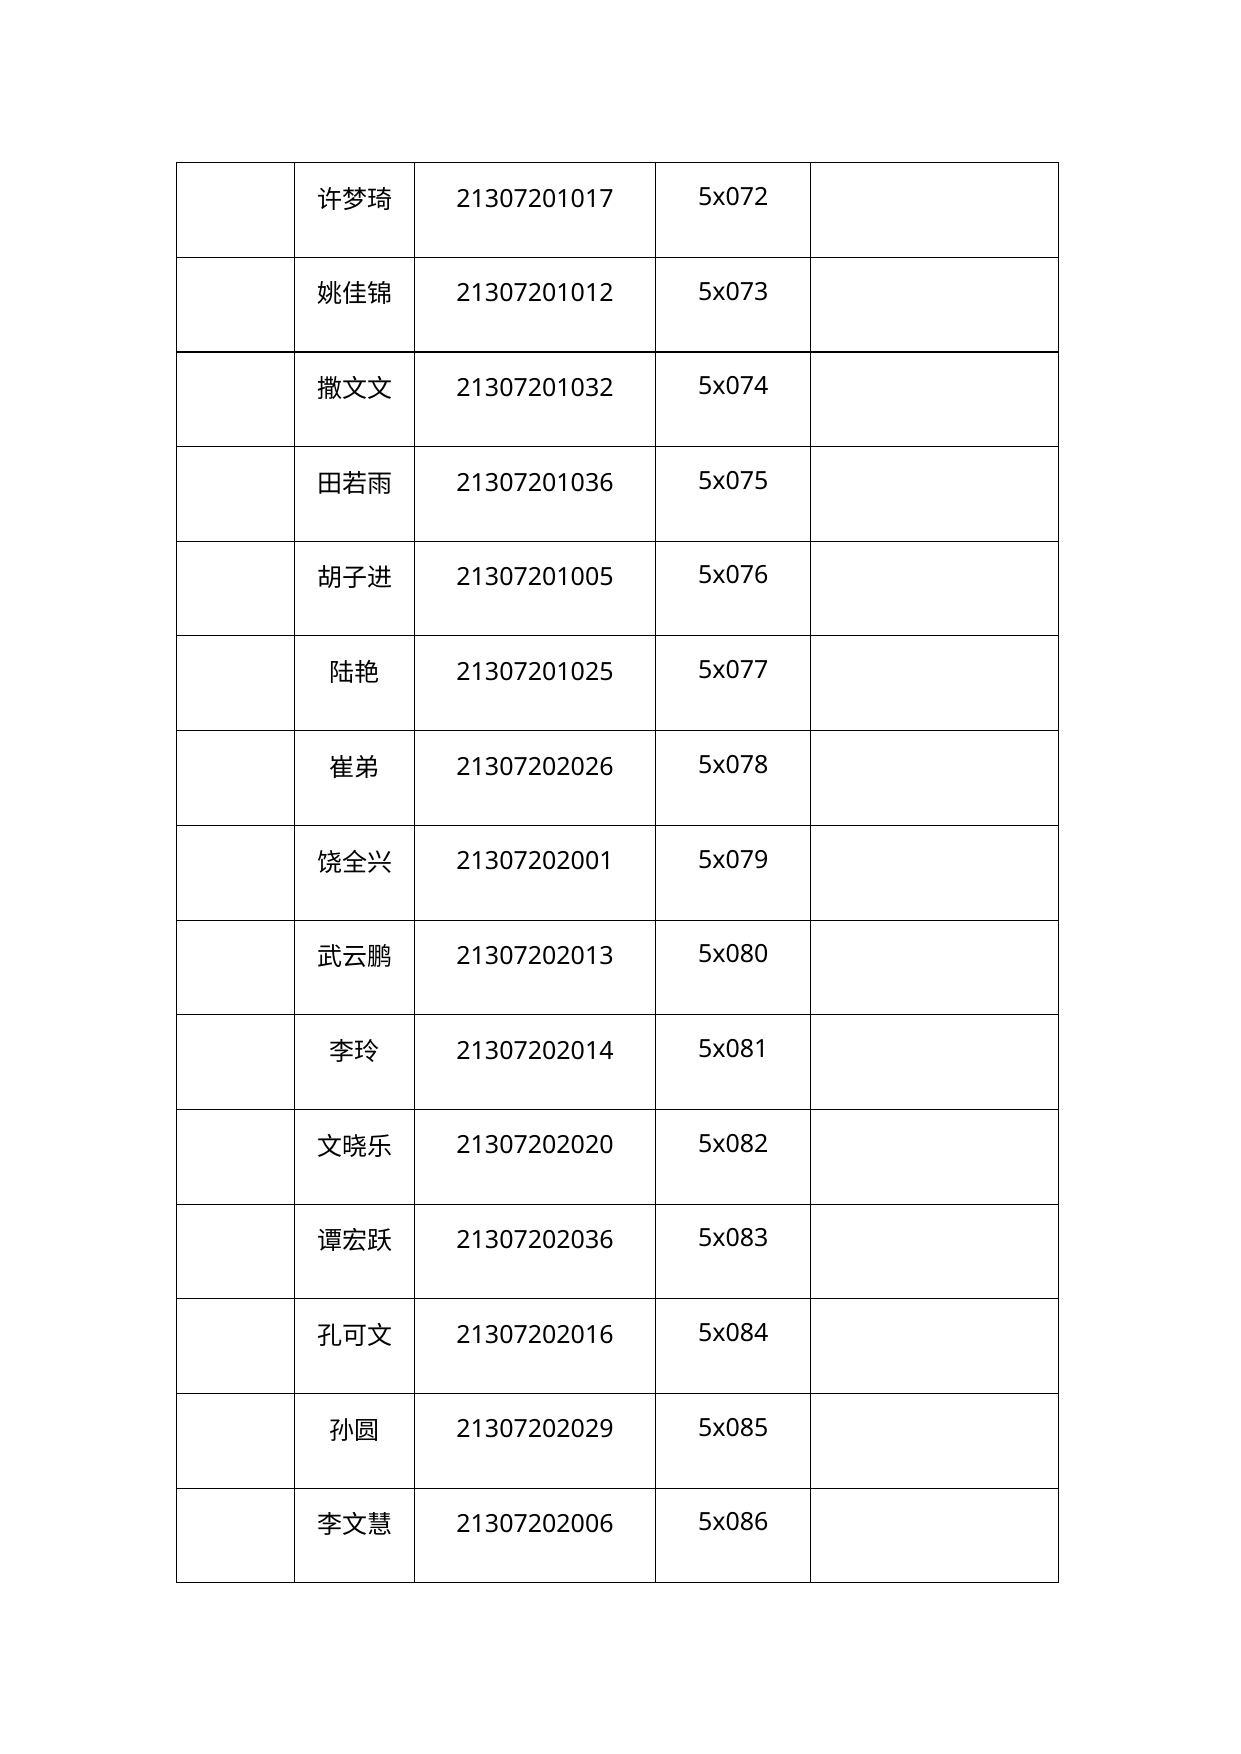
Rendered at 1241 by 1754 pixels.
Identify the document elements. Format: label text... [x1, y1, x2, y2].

table_cell [811, 447, 1058, 541]
table_cell 21307202006 [415, 1489, 655, 1582]
table_cell [811, 1394, 1058, 1488]
table_cell 21307202016 [415, 1299, 655, 1393]
table_cell 21307201036 [415, 447, 655, 541]
table_cell [811, 1205, 1058, 1298]
table_cell [177, 1489, 294, 1582]
table_cell 李玲 [295, 1015, 414, 1109]
table_cell [811, 542, 1058, 635]
table_cell 5x079 [656, 826, 810, 919]
table_cell 21307202036 [415, 1205, 655, 1298]
table_cell 5x081 [656, 1015, 810, 1109]
table_cell 5x077 [656, 636, 810, 730]
table_cell 5x085 [656, 1394, 810, 1488]
table_cell [811, 1110, 1058, 1203]
table_cell 撒文文 [295, 353, 414, 446]
table_cell [177, 636, 294, 730]
table_cell [177, 163, 294, 257]
table_cell 5x072 [656, 163, 810, 257]
table_cell [177, 542, 294, 635]
table_cell 许梦琦 [295, 163, 414, 257]
table_cell [177, 447, 294, 541]
table_cell 5x076 [656, 542, 810, 635]
table_cell [811, 353, 1058, 446]
table_cell 田若雨 [295, 447, 414, 541]
table_cell 5x083 [656, 1205, 810, 1298]
table_cell 21307201012 [415, 258, 655, 351]
table_cell 21307202001 [415, 826, 655, 919]
table_cell 21307201025 [415, 636, 655, 730]
table_cell 21307201005 [415, 542, 655, 635]
table_cell 陆艳 [295, 636, 414, 730]
table_cell [811, 258, 1058, 351]
table_cell 崔弟 [295, 731, 414, 825]
table_cell 5x084 [656, 1299, 810, 1393]
table_cell [177, 353, 294, 446]
table_cell 孙圆 [295, 1394, 414, 1488]
table_cell 21307202014 [415, 1015, 655, 1109]
table_cell 5x086 [656, 1489, 810, 1582]
table_cell 5x074 [656, 353, 810, 446]
table_cell [811, 1299, 1058, 1393]
table_cell 5x075 [656, 447, 810, 541]
table_cell 21307201032 [415, 353, 655, 446]
table_cell 21307202020 [415, 1110, 655, 1203]
table_cell [177, 1299, 294, 1393]
table_cell [811, 1489, 1058, 1582]
table_cell [811, 731, 1058, 825]
table_cell 21307201017 [415, 163, 655, 257]
table_cell 孔可文 [295, 1299, 414, 1393]
table_cell [177, 1110, 294, 1203]
table_cell 21307202013 [415, 921, 655, 1014]
table_cell 21307202026 [415, 731, 655, 825]
table_cell [811, 636, 1058, 730]
table_cell 5x073 [656, 258, 810, 351]
table_cell [177, 1394, 294, 1488]
table_cell 武云鹏 [295, 921, 414, 1014]
table_cell [177, 826, 294, 919]
table_cell [811, 921, 1058, 1014]
table_cell [177, 731, 294, 825]
table_cell 谭宏跃 [295, 1205, 414, 1298]
table_cell 胡子进 [295, 542, 414, 635]
table_cell [177, 921, 294, 1014]
table_cell 姚佳锦 [295, 258, 414, 351]
table_cell 李文慧 [295, 1489, 414, 1582]
table_cell 饶全兴 [295, 826, 414, 919]
table_cell [811, 1015, 1058, 1109]
table_cell [177, 258, 294, 351]
table_cell 5x078 [656, 731, 810, 825]
table_cell [811, 163, 1058, 257]
table_cell [177, 1205, 294, 1298]
table_cell 21307202029 [415, 1394, 655, 1488]
table_cell 文晓乐 [295, 1110, 414, 1203]
table_cell 5x082 [656, 1110, 810, 1203]
table_cell [811, 826, 1058, 919]
table_cell 5x080 [656, 921, 810, 1014]
table_cell [177, 1015, 294, 1109]
